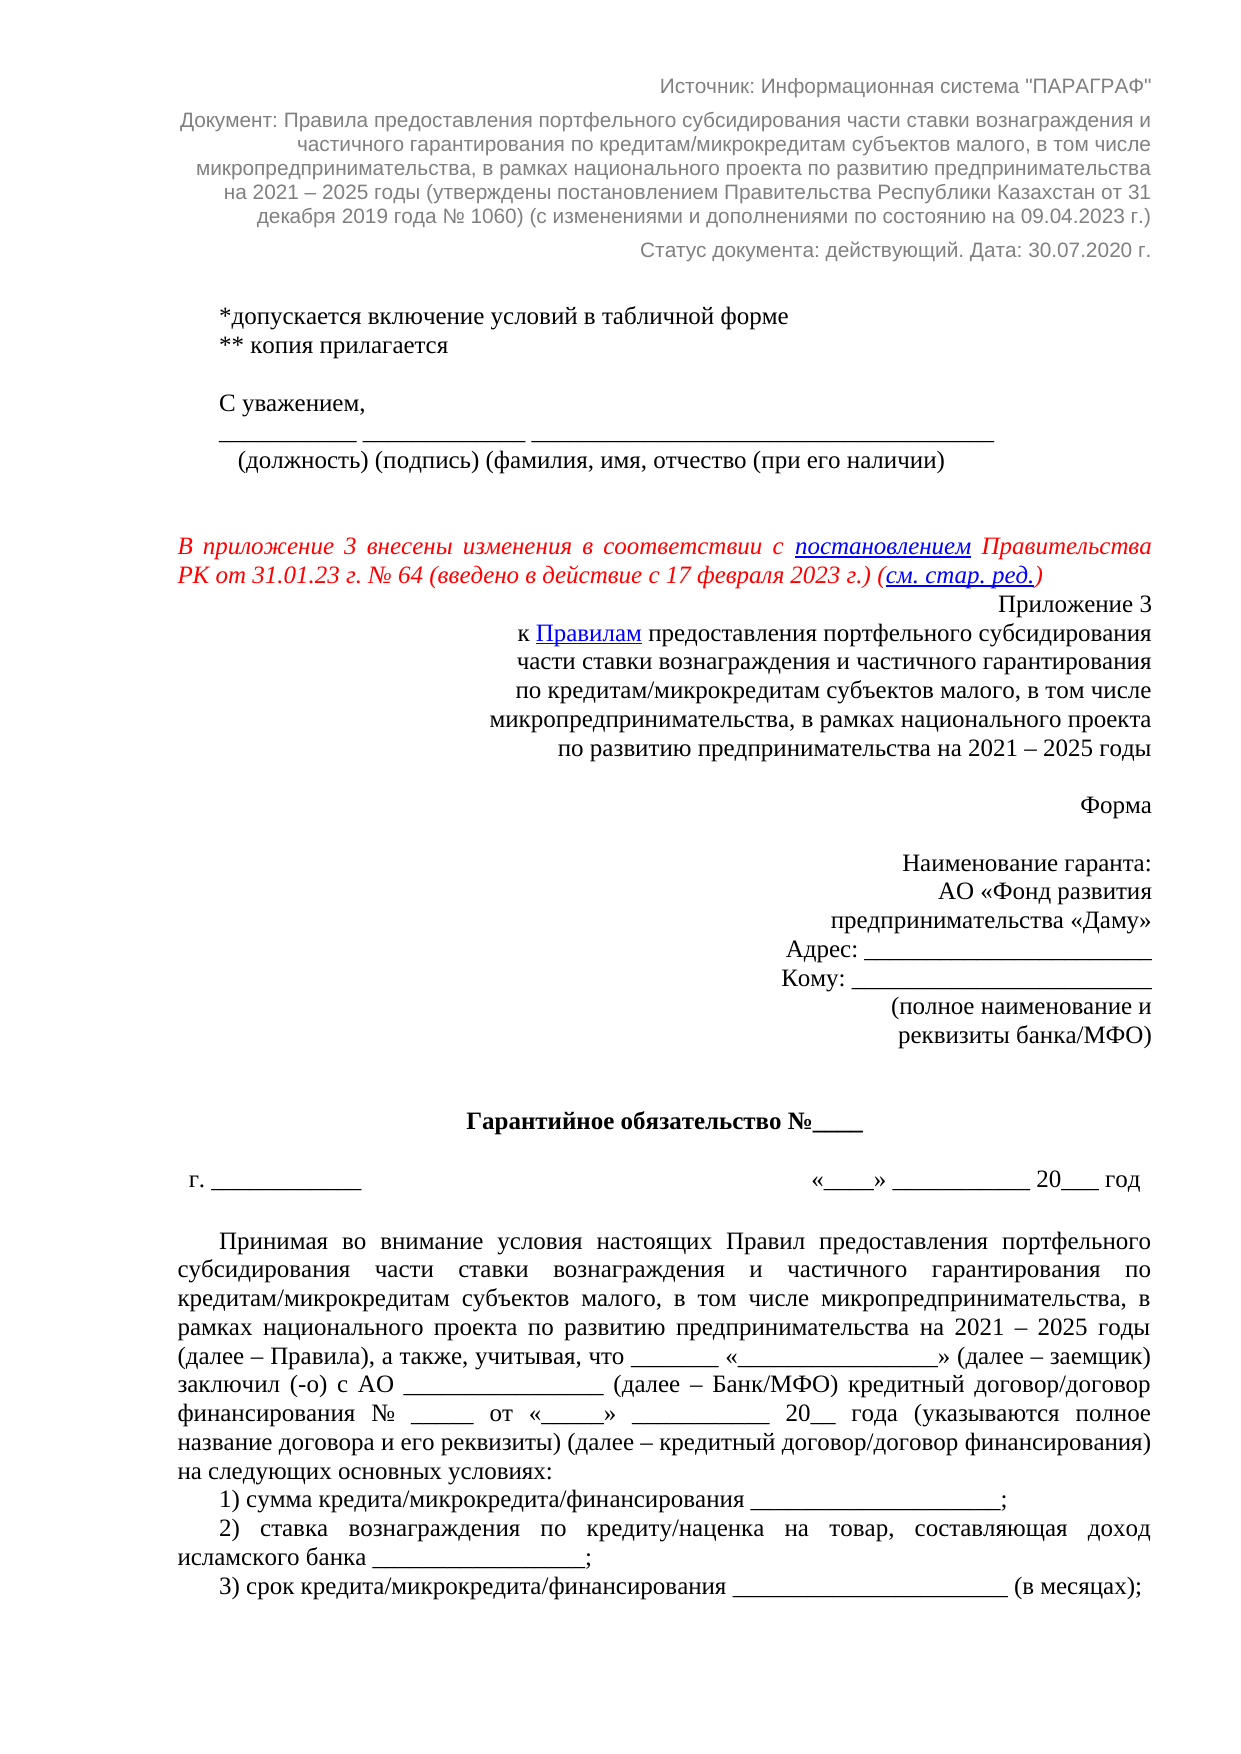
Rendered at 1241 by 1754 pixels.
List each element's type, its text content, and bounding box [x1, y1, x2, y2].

text по развитию предпринимательства на 2021 – 2025 годы [177, 733, 1152, 761]
text Кому: ________________________ [177, 963, 1152, 991]
text Принимая во внимание условия настоящих Правил предоставления портфельного субсидирования части ставки вознаграждения и частичного гарантирования по кредитам/микрокредитам субъектов малого, в том числе микропредпринимательства, в рамках национального проекта по развитию предпринимательства на 2021 – 2025 годы (далее – Правила), а также, учитывая, что _______ «________________» (далее – заемщик) заключил (-о) с АО ________________ (далее – Банк/МФО) кредитный договор/договор финансирования № _____ от «_____» ___________ 20__ года (указываются полное название договора и его реквизиты) (далее – кредитный договор/договор финансирования) на следующих основных условиях: [177, 1226, 1152, 1484]
text Адрес: _______________________ [177, 934, 1152, 963]
text С уважением, [177, 388, 1152, 416]
text *допускается включение условий в табличной форме [177, 301, 1152, 330]
text Гарантийное обязательство №____ [177, 1106, 1152, 1135]
text (должность) (подпись) (фамилия, имя, отчество (при его наличии) [177, 445, 1152, 474]
text ___________ _____________ _____________________________________ [177, 416, 1152, 445]
text Форма [177, 790, 1152, 819]
text части ставки вознаграждения и частичного гарантирования [177, 646, 1152, 675]
text Наименование гаранта: [177, 848, 1152, 876]
text 3) срок кредита/микрокредита/финансирования ______________________ (в месяцах); [177, 1571, 1152, 1599]
text АО «Фонд развития [177, 876, 1152, 905]
table_header «____» ___________ 20___ год [525, 1164, 1152, 1197]
text 2) ставка вознаграждения по кредиту/наценка на товар, составляющая доход исламского банка _________________; [177, 1513, 1152, 1571]
table_header г. ____________ [177, 1164, 525, 1197]
text реквизиты банка/МФО) [177, 1020, 1152, 1049]
text 1) сумма кредита/микрокредита/финансирования ____________________; [177, 1484, 1152, 1513]
text предпринимательства «Даму» [177, 905, 1152, 934]
text по кредитам/микрокредитам субъектов малого, в том числе [177, 675, 1152, 704]
text ** копия прилагается [177, 330, 1152, 359]
text микропредпринимательства, в рамках национального проекта [177, 704, 1152, 733]
text (полное наименование и [177, 991, 1152, 1020]
text Приложение 3 [177, 589, 1152, 618]
text В приложение 3 внесены изменения в соответствии с постановлением Правительства РК от 31.01.23 г. № 64 (введено в действие с 17 февраля 2023 г.) (см. стар. ред.) [177, 531, 1152, 589]
text к Правилам предоставления портфельного субсидирования [177, 618, 1152, 646]
